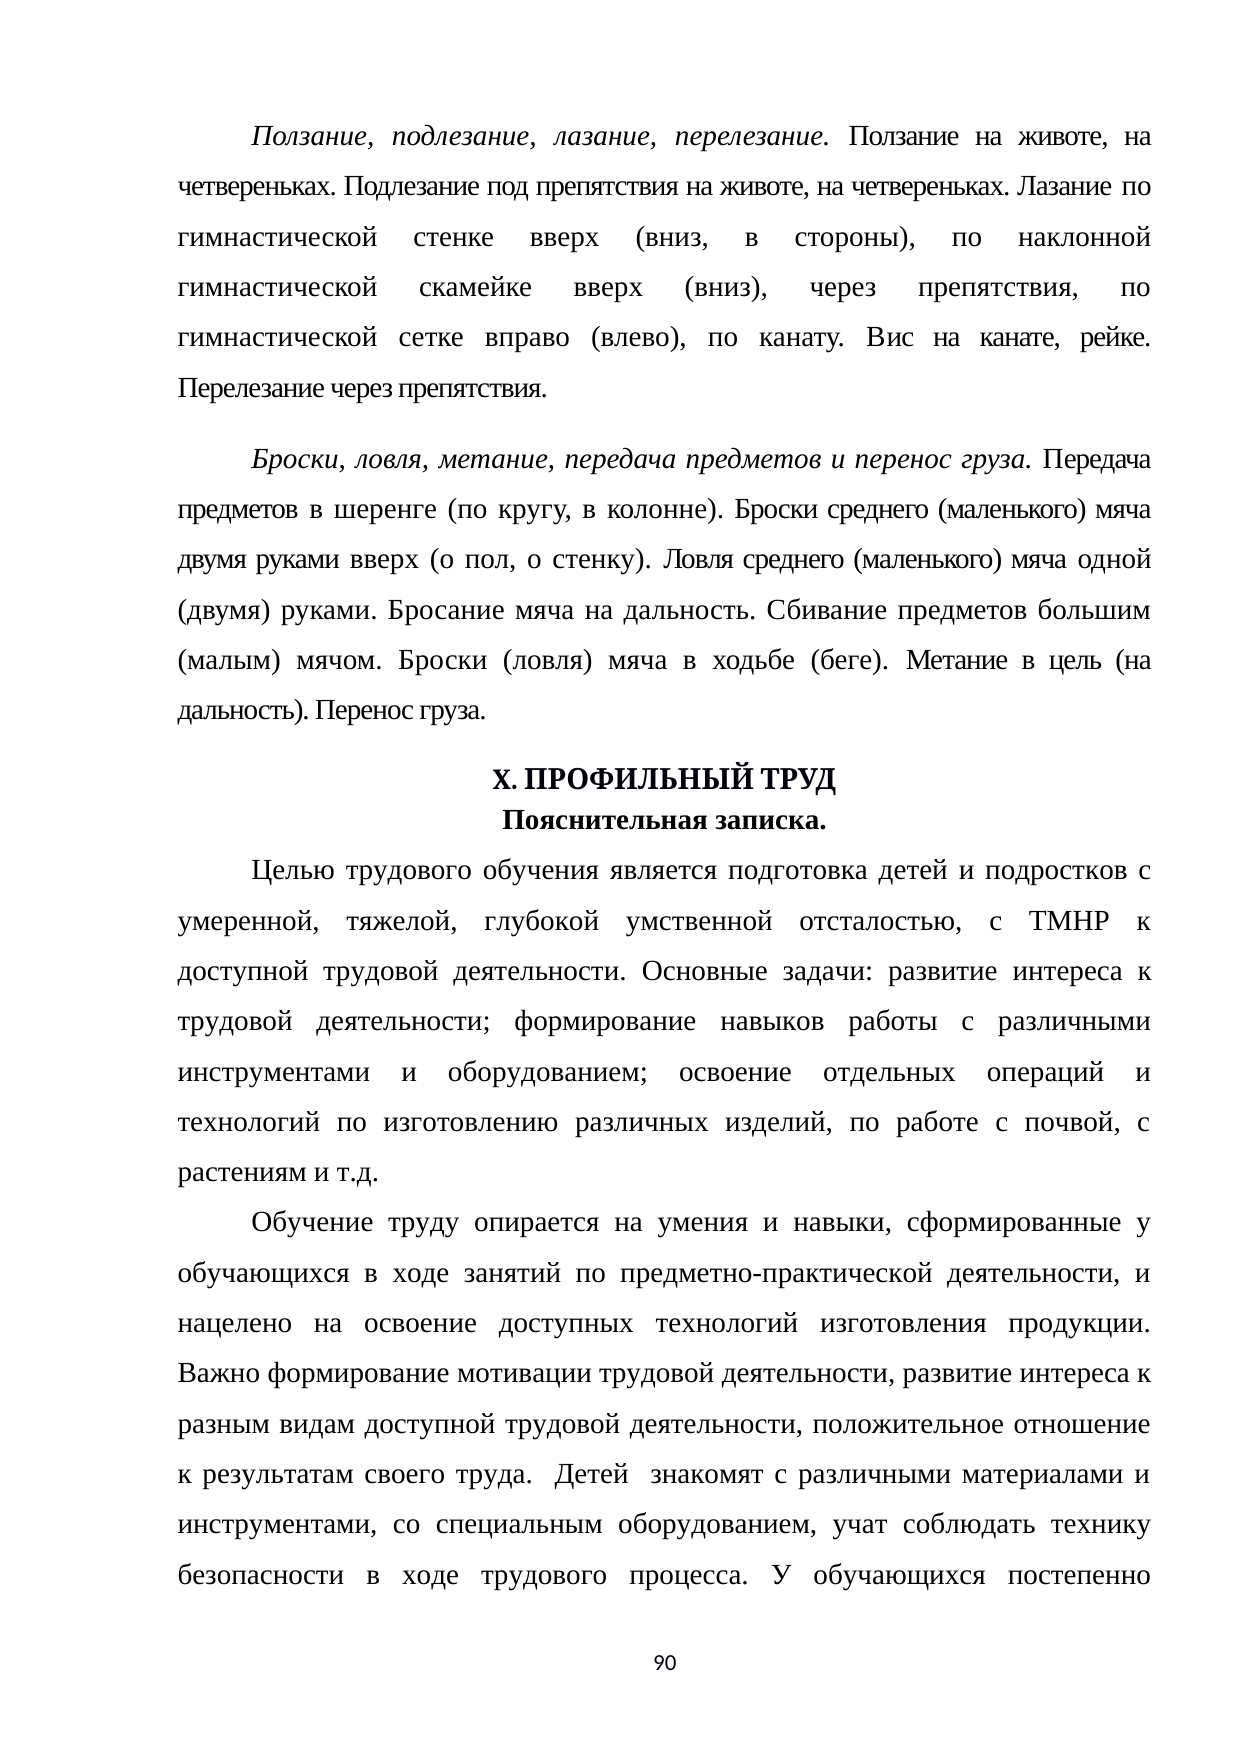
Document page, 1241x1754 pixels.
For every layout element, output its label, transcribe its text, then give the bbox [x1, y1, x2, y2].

text Целью трудового обучения является подготовка детей и подростков с умеренной, тяжелой, глубокой умственной отсталостью, с ТМНР к доступной трудовой деятельности. Основные задачи: развитие интереса к трудовой деятельности; формирование навыков работы с различными инструментами и оборудованием; освоение отдельных операций и технологий по изготовлению различных изделий, по работе с почвой, с растениям и т.д. [177, 852, 1152, 1188]
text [177, 1204, 1152, 1590]
list Ползание, подлезание, лазание, перелезание. Ползание на животе, на четвереньках. Подлезание под препятствия на животе, на четвереньках. Лазание по гимнастической стенке вверх (вниз, в стороны), по наклонной гимнастической скамейке вверх (вниз), через препятствия, по гимнастической сетке вправо (влево), по канату. Вис на канате, рейке. Перелезание через препятствия. [177, 118, 1152, 403]
list Броски, ловля, метание, передача предметов и перенос груза. Передача предметов в шеренге (по кругу, в колонне). Броски среднего (маленького) мяча двумя руками вверх (о пол, о стенку). Ловля среднего (маленького) мяча одной (двумя) руками. Бросание мяча на дальность. Сбивание предметов большим (малым) мячом. Броски (ловля) мяча в ходьбе (беге). Метание в цель (на дальность). Перенос груза. [177, 441, 1152, 726]
text Пояснительная записка. [177, 802, 1152, 836]
subtitle X. ПРОФИЛЬНЫЙ ТРУД [177, 763, 1152, 797]
